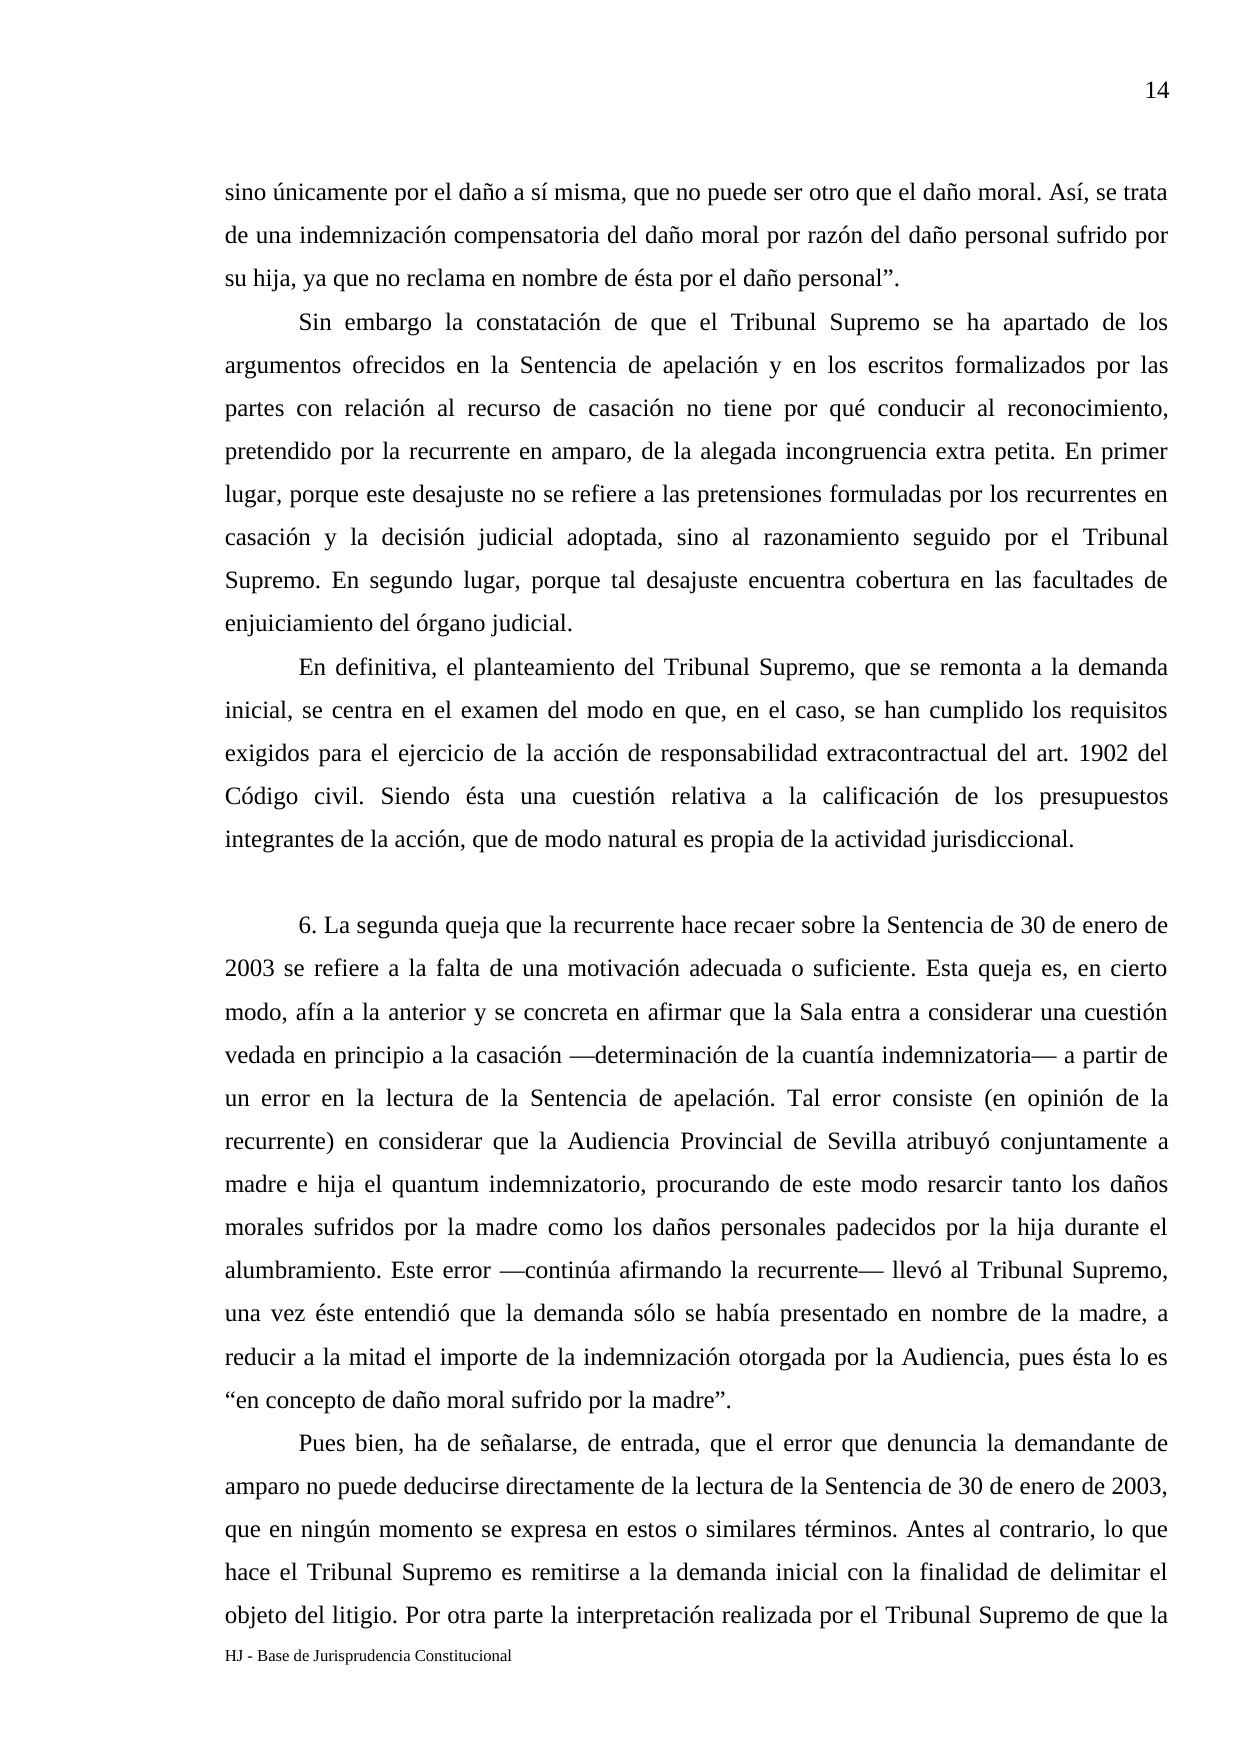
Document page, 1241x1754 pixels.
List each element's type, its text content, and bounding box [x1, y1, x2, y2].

text En definitiva, el planteamiento del Tribunal Supremo, que se remonta a la demanda inicial, se centra en el examen del modo en que, en el caso, se han cumplido los requisitos exigidos para el ejercicio de la acción de responsabilidad extracontractual del art. 1902 del Código civil. Siendo ésta una cuestión relativa a la calificación de los presupuestos integrantes de la acción, que de modo natural es propia de la actividad jurisdiccional. [224, 652, 1169, 853]
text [224, 177, 1169, 292]
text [224, 1428, 1169, 1629]
text 6. La segunda queja que la recurrente hace recaer sobre la Sentencia de 30 de enero de 2003 se refiere a la falta de una motivación adecuada o suficiente. Esta queja es, en cierto modo, afín a la anterior y se concreta en afirmar que la Sala entra a considerar una cuestión vedada en principio a la casación —determinación de la cuantía indemnizatoria— a partir de un error en la lectura de la Sentencia de apelación. Tal error consiste (en opinión de la recurrente) en considerar que la Audiencia Provincial de Sevilla atribuyó conjuntamente a madre e hija el quantum indemnizatorio, procurando de este modo resarcir tanto los daños morales sufridos por la madre como los daños personales padecidos por la hija durante el alumbramiento. Este error —continúa afirmando la recurrente— llevó al Tribunal Supremo, una vez éste entendió que la demanda sólo se había presentado en nombre de la madre, a reducir a la mitad el importe de la indemnización otorgada por la Audiencia, pues ésta lo es “en concepto de daño moral sufrido por la madre”. [224, 910, 1169, 1413]
text Sin embargo la constatación de que el Tribunal Supremo se ha apartado de los argumentos ofrecidos en la Sentencia de apelación y en los escritos formalizados por las partes con relación al recurso de casación no tiene por qué conducir al reconocimiento, pretendido por la recurrente en amparo, de la alegada incongruencia extra petita. En primer lugar, porque este desajuste no se refiere a las pretensiones formuladas por los recurrentes en casación y la decisión judicial adoptada, sino al razonamiento seguido por el Tribunal Supremo. En segundo lugar, porque tal desajuste encuentra cobertura en las facultades de enjuiciamiento del órgano judicial. [224, 307, 1169, 637]
